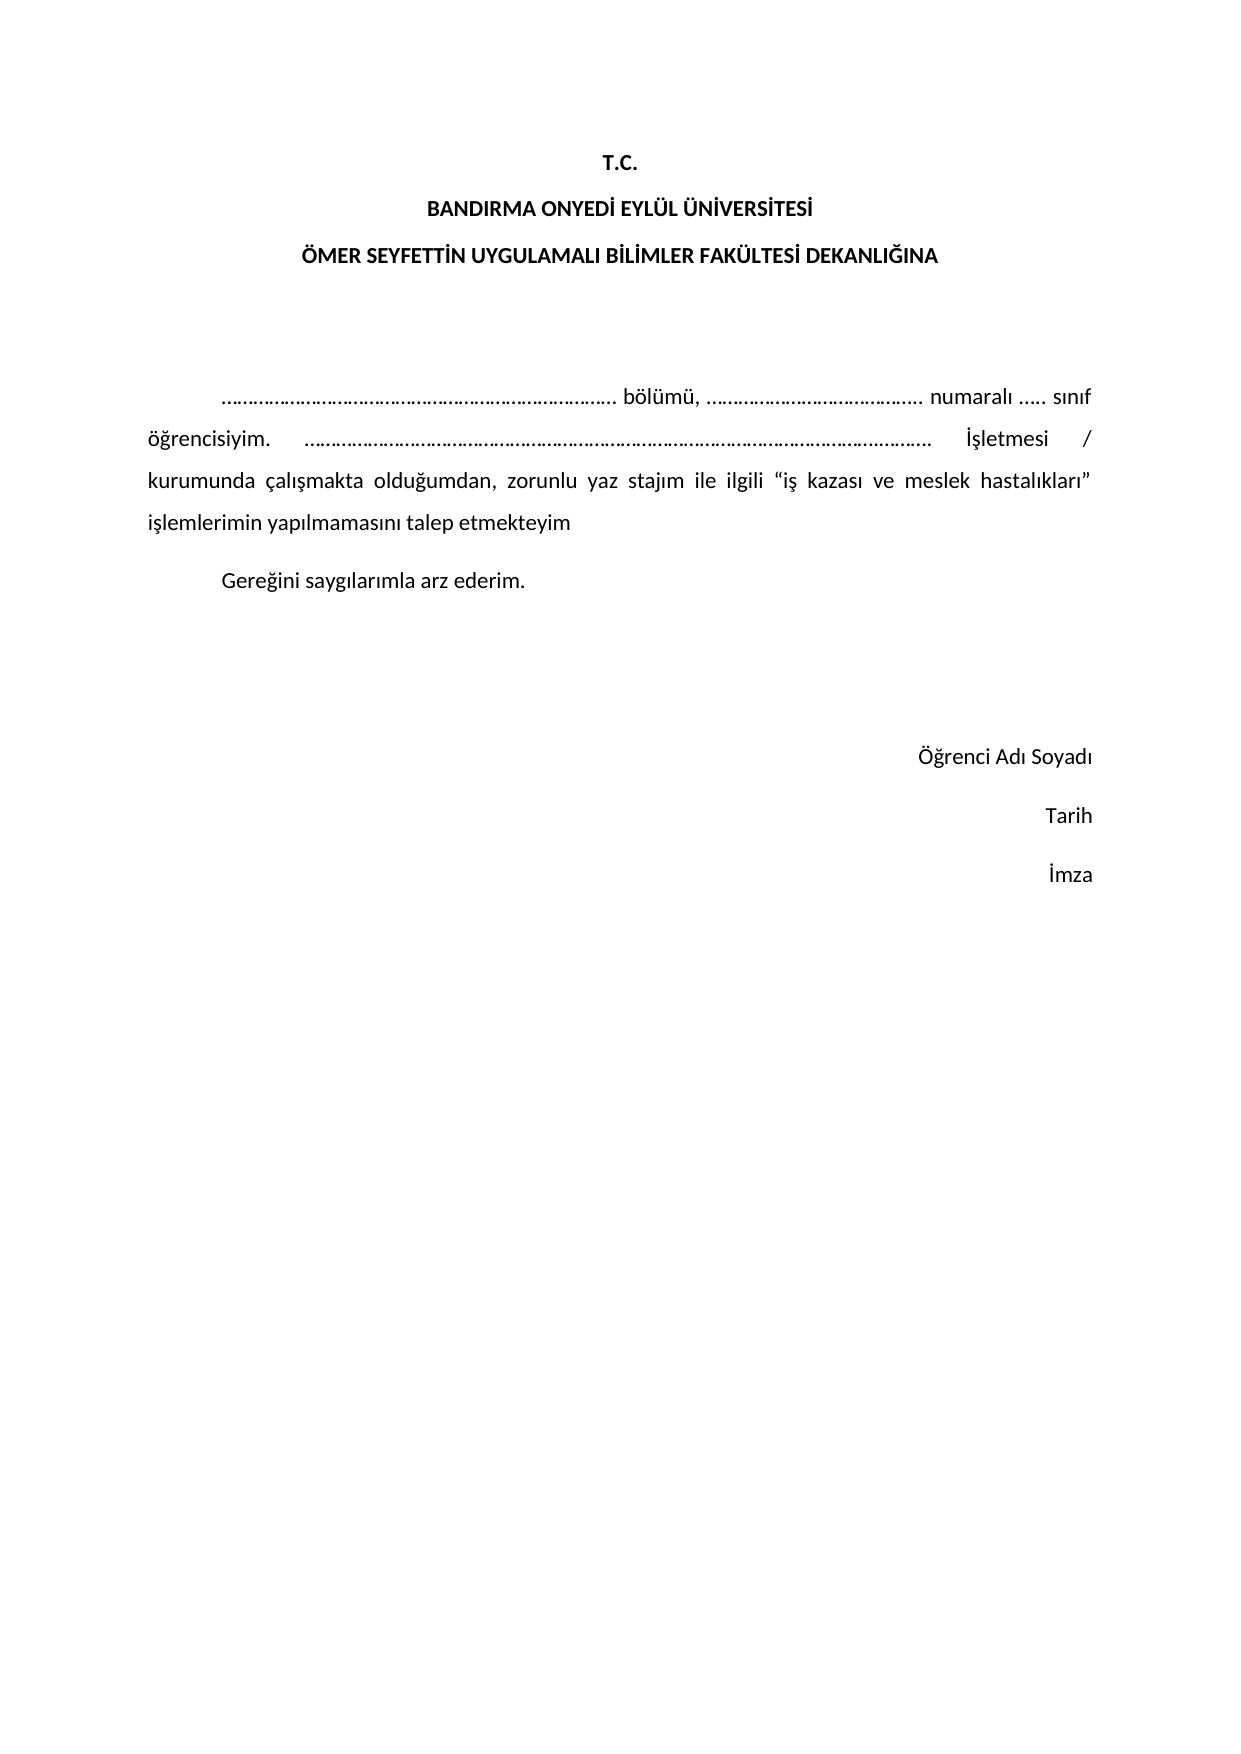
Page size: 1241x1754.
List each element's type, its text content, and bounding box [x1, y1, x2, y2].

text Öğrenci Adı Soyadı [148, 742, 1093, 771]
text T.C. [148, 148, 1093, 176]
text Gereğini saygılarımla arz ederim. [148, 567, 1093, 594]
text ………………………………………………………………… bölümü, ………………………………….. numaralı ….. sınıf öğrencisiyim. ……………………………………………………………………………………………….………. İşletmesi / kurumunda çalışmakta olduğumdan, zorunlu yaz stajım ile ilgili “iş kazası ve meslek hastalıkları” işlemlerimin yapılmamasını talep etmekteyim [148, 382, 1093, 536]
text BANDIRMA ONYEDİ EYLÜL ÜNİVERSİTESİ [148, 194, 1093, 222]
text ÖMER SEYFETTİN UYGULAMALI BİLİMLER FAKÜLTESİ DEKANLIĞINA [148, 241, 1093, 269]
text Tarih [148, 801, 1093, 829]
text İmza [148, 860, 1093, 888]
